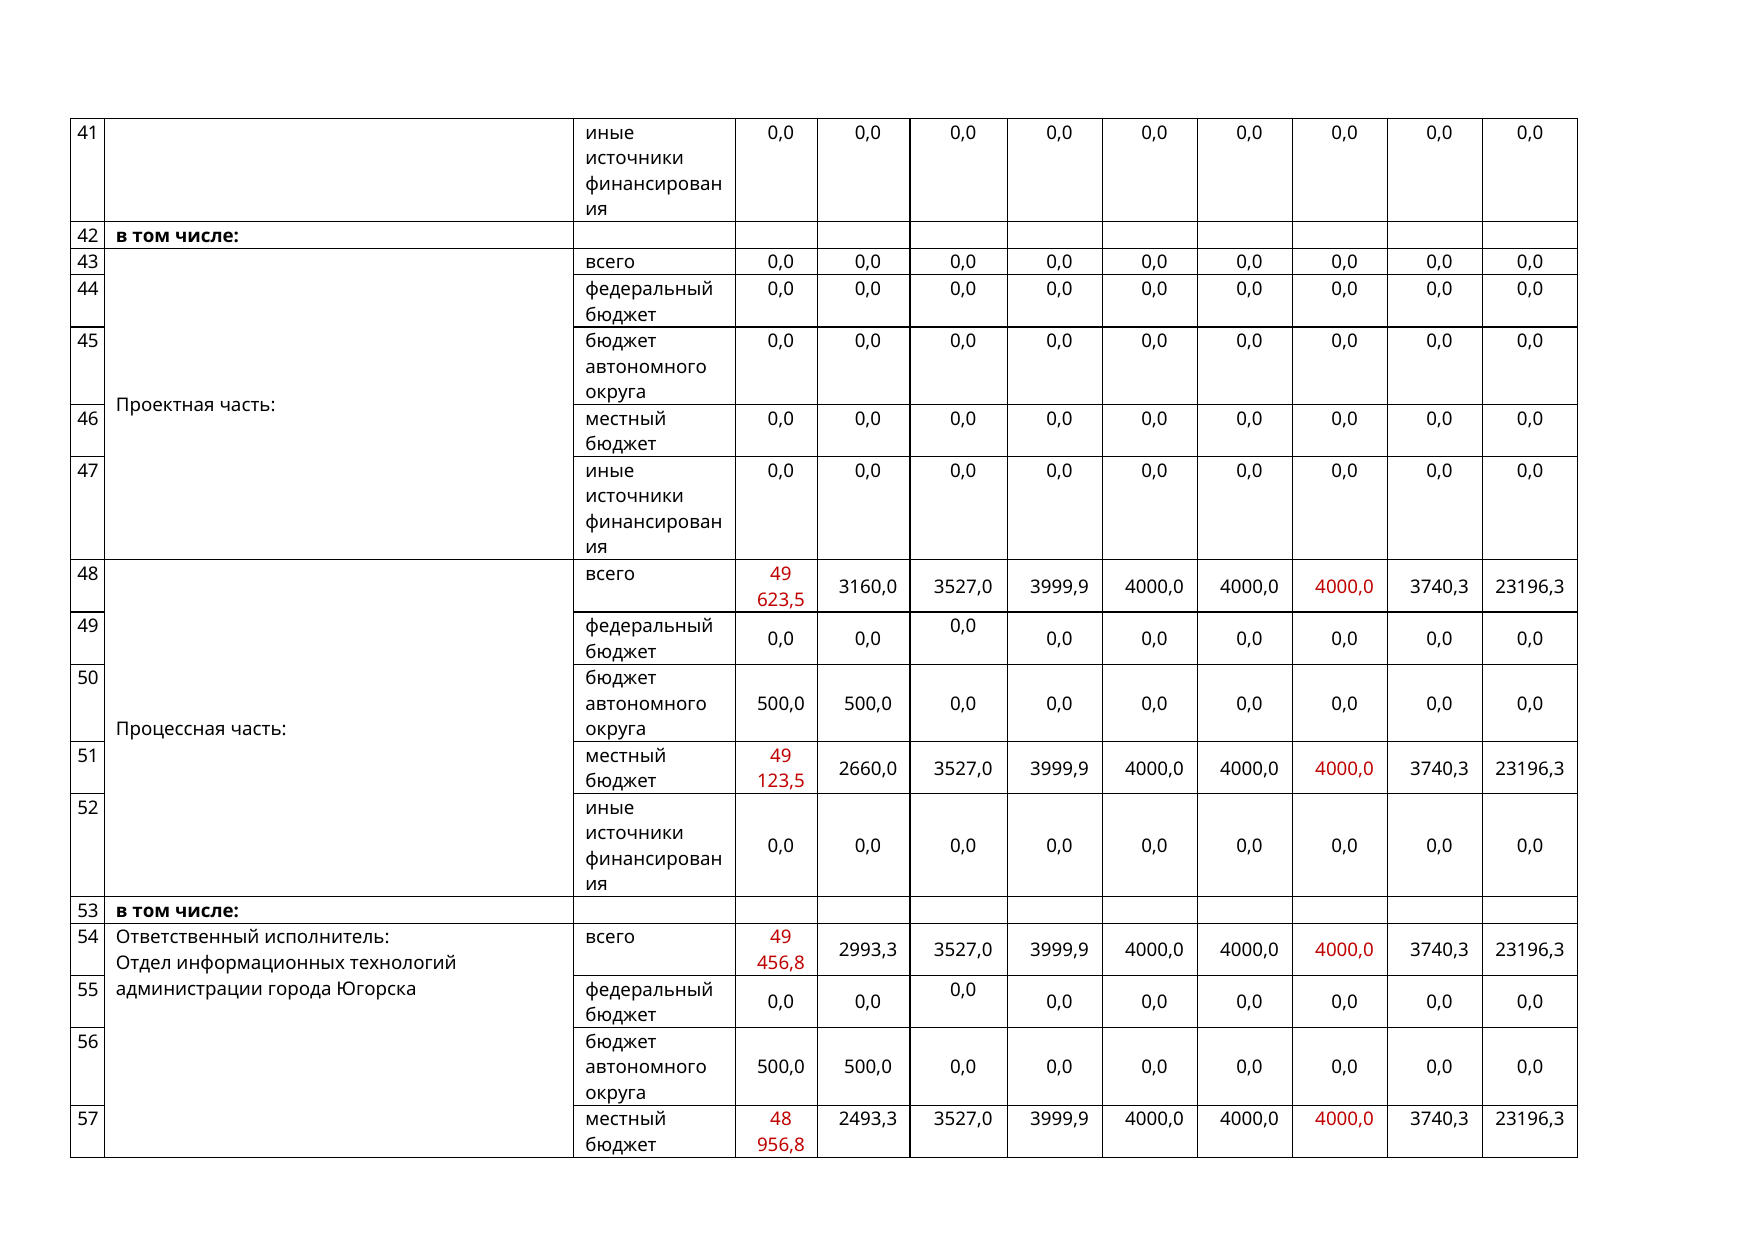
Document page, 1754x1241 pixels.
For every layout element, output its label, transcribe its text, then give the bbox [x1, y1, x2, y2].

table_cell 46 [71, 405, 104, 456]
table_cell 0,0 [911, 249, 1007, 274]
table_cell 3740,3 [1388, 1106, 1482, 1157]
table_cell [911, 897, 1007, 923]
table_cell [1483, 222, 1577, 248]
table_cell 0,0 [818, 976, 909, 1027]
table_cell иные источники финансирования [574, 794, 735, 896]
table_cell Ответственный исполнитель: Отдел информационных технологий администрации города Югорска [105, 924, 573, 1157]
table_cell 0,0 [818, 794, 909, 896]
table_cell 0,0 [1198, 275, 1292, 326]
table_cell 0,0 [818, 275, 909, 326]
table_cell 0,0 [1008, 249, 1102, 274]
table_cell 500,0 [818, 665, 909, 741]
table_cell [1293, 897, 1387, 923]
table_cell 3527,0 [911, 1106, 1007, 1157]
table_cell 0,0 [911, 405, 1007, 456]
table_cell 0,0 [1008, 328, 1102, 404]
table_cell 0,0 [911, 328, 1007, 404]
table_cell 0,0 [1388, 405, 1482, 456]
table_cell 4000,0 [1293, 742, 1387, 793]
table_cell [1388, 222, 1482, 248]
table_cell 0,0 [736, 405, 817, 456]
table_cell 0,0 [1483, 457, 1577, 559]
table_cell 0,0 [911, 1028, 1007, 1104]
table_cell 0,0 [1483, 249, 1577, 274]
table_cell 0,0 [1198, 457, 1292, 559]
table_cell 4000,0 [1103, 1106, 1197, 1157]
table_cell 56 [71, 1028, 104, 1104]
table_cell [1008, 897, 1102, 923]
table_cell 0,0 [1008, 976, 1102, 1027]
table_cell 0,0 [1008, 119, 1102, 221]
table_cell 0,0 [1103, 613, 1197, 663]
table_cell 48 [71, 560, 104, 611]
table_cell 0,0 [911, 794, 1007, 896]
table_cell 0,0 [1103, 275, 1197, 326]
table_cell 0,0 [736, 613, 817, 663]
table_cell 3999,9 [1008, 1106, 1102, 1157]
table_cell 0,0 [1293, 794, 1387, 896]
table_cell 0,0 [1293, 976, 1387, 1027]
table_cell 500,0 [818, 1028, 909, 1104]
table_cell [1103, 897, 1197, 923]
table_cell 4000,0 [1103, 742, 1197, 793]
table_cell 49 123,5 [736, 742, 817, 793]
table_cell 0,0 [736, 119, 817, 221]
table_cell 52 [71, 794, 104, 896]
table_cell [1103, 222, 1197, 248]
table_cell 3999,9 [1008, 742, 1102, 793]
table_cell 55 [71, 976, 104, 1027]
table_cell 0,0 [1103, 976, 1197, 1027]
table_cell 0,0 [736, 249, 817, 274]
table_cell 4000,0 [1198, 924, 1292, 975]
table_cell 0,0 [1388, 665, 1482, 741]
table_cell 41 [71, 119, 104, 221]
table_cell [818, 222, 909, 248]
table_cell [818, 897, 909, 923]
table_cell 0,0 [818, 457, 909, 559]
table_cell 0,0 [1293, 665, 1387, 741]
table_cell 0,0 [1198, 1028, 1292, 1104]
table_cell 47 [71, 457, 104, 559]
table_cell 3527,0 [911, 924, 1007, 975]
table_cell 4000,0 [1103, 924, 1197, 975]
table_cell бюджет автономного округа [574, 1028, 735, 1104]
table_cell федеральный бюджет [574, 275, 735, 326]
table_cell 44 [71, 275, 104, 326]
table_cell 0,0 [1198, 613, 1292, 663]
table_cell 0,0 [1198, 328, 1292, 404]
table_cell 0,0 [911, 457, 1007, 559]
table_cell 0,0 [736, 976, 817, 1027]
table_cell [736, 897, 817, 923]
table_cell 0,0 [1198, 119, 1292, 221]
table_cell 4000,0 [1293, 1106, 1387, 1157]
table_cell 54 [71, 924, 104, 975]
table_cell местный бюджет [574, 1106, 735, 1157]
table_cell 0,0 [1008, 457, 1102, 559]
table_cell 0,0 [1483, 976, 1577, 1027]
table_cell 0,0 [1388, 457, 1482, 559]
table_cell 0,0 [1293, 328, 1387, 404]
table_cell 2493,3 [818, 1106, 909, 1157]
table_cell 0,0 [1388, 328, 1482, 404]
table_cell 4000,0 [1103, 560, 1197, 611]
table_cell 2660,0 [818, 742, 909, 793]
table_cell 0,0 [911, 665, 1007, 741]
table_cell 0,0 [818, 249, 909, 274]
table_cell 3740,3 [1388, 560, 1482, 611]
table_cell 3740,3 [1388, 924, 1482, 975]
table_cell 4000,0 [1198, 742, 1292, 793]
table_cell 0,0 [1103, 249, 1197, 274]
table_cell 0,0 [1388, 794, 1482, 896]
table_cell 0,0 [1008, 794, 1102, 896]
table_cell федеральный бюджет [574, 613, 735, 663]
table_cell 0,0 [1293, 457, 1387, 559]
table_cell 500,0 [736, 665, 817, 741]
table_cell [736, 222, 817, 248]
table_cell 45 [71, 328, 104, 404]
table_cell 0,0 [911, 275, 1007, 326]
table_cell 0,0 [1293, 613, 1387, 663]
table_cell [1483, 897, 1577, 923]
table_cell [1198, 222, 1292, 248]
table_cell 0,0 [1388, 119, 1482, 221]
table_cell 0,0 [1483, 613, 1577, 663]
table_cell 0,0 [911, 613, 1007, 663]
table_cell всего [574, 560, 735, 611]
table_cell 0,0 [1198, 665, 1292, 741]
table_cell 0,0 [1103, 405, 1197, 456]
table_cell 23196,3 [1483, 1106, 1577, 1157]
table_cell 0,0 [911, 976, 1007, 1027]
table_cell местный бюджет [574, 742, 735, 793]
table_cell 23196,3 [1483, 560, 1577, 611]
table_cell 0,0 [1483, 1028, 1577, 1104]
table_cell 57 [71, 1106, 104, 1157]
table_cell 0,0 [1008, 1028, 1102, 1104]
table_cell 0,0 [1103, 119, 1197, 221]
table_cell [574, 897, 735, 923]
table_cell 0,0 [911, 119, 1007, 221]
table_cell 0,0 [736, 328, 817, 404]
table_cell 0,0 [1198, 249, 1292, 274]
table_cell 0,0 [1103, 1028, 1197, 1104]
table_cell 0,0 [736, 275, 817, 326]
table_cell 0,0 [1103, 794, 1197, 896]
table_cell 0,0 [1388, 976, 1482, 1027]
table_cell 42 [71, 222, 104, 248]
table_cell Процессная часть: [105, 560, 573, 896]
table_cell [574, 222, 735, 248]
table_cell 3999,9 [1008, 560, 1102, 611]
table_cell 0,0 [818, 405, 909, 456]
table_cell 49 623,5 [736, 560, 817, 611]
table_cell 51 [71, 742, 104, 793]
table_cell 0,0 [1483, 119, 1577, 221]
table_cell 49 [71, 613, 104, 663]
table_cell 0,0 [1483, 328, 1577, 404]
table_cell 50 [71, 665, 104, 741]
table_cell 23196,3 [1483, 924, 1577, 975]
table_cell 0,0 [1483, 405, 1577, 456]
table_cell 43 [71, 249, 104, 274]
table_cell 0,0 [818, 328, 909, 404]
table_cell 0,0 [1483, 794, 1577, 896]
table_cell 0,0 [1008, 405, 1102, 456]
table_cell в том числе: [105, 222, 573, 248]
table_cell 0,0 [1198, 405, 1292, 456]
table_cell [1388, 897, 1482, 923]
table_cell [1198, 897, 1292, 923]
table_cell 0,0 [736, 457, 817, 559]
table_cell 0,0 [1103, 665, 1197, 741]
table_cell 0,0 [818, 119, 909, 221]
table_cell 4000,0 [1198, 560, 1292, 611]
table_cell 4000,0 [1293, 924, 1387, 975]
table_cell всего [574, 249, 735, 274]
table_cell [911, 222, 1007, 248]
table_cell 4000,0 [1293, 560, 1387, 611]
table_cell 0,0 [1198, 794, 1292, 896]
table_cell 0,0 [1388, 249, 1482, 274]
table_cell 0,0 [1388, 1028, 1482, 1104]
table_cell 0,0 [1388, 613, 1482, 663]
table_cell 3527,0 [911, 560, 1007, 611]
table_cell 0,0 [818, 613, 909, 663]
table_cell 0,0 [1103, 457, 1197, 559]
table_cell 0,0 [1008, 275, 1102, 326]
table_cell иные источники финансирования [574, 457, 735, 559]
table_cell 49 456,8 [736, 924, 817, 975]
table_cell 0,0 [1103, 328, 1197, 404]
table_cell 53 [71, 897, 104, 923]
table_cell 0,0 [736, 794, 817, 896]
table_cell 3527,0 [911, 742, 1007, 793]
table_cell 0,0 [1483, 275, 1577, 326]
table_cell 0,0 [1293, 275, 1387, 326]
table_cell 3160,0 [818, 560, 909, 611]
table_cell 3999,9 [1008, 924, 1102, 975]
table_cell бюджет автономного округа [574, 665, 735, 741]
table_cell 0,0 [1008, 665, 1102, 741]
table_cell 0,0 [1388, 275, 1482, 326]
table_cell 0,0 [1483, 665, 1577, 741]
table_cell 2993,3 [818, 924, 909, 975]
table_cell в том числе: [105, 897, 573, 923]
table_cell 48 956,8 [736, 1106, 817, 1157]
table_cell 4000,0 [1198, 1106, 1292, 1157]
table_cell [1293, 222, 1387, 248]
table_cell 23196,3 [1483, 742, 1577, 793]
table_cell федеральный бюджет [574, 976, 735, 1027]
table_cell [1008, 222, 1102, 248]
table_cell 0,0 [1293, 405, 1387, 456]
table_cell 0,0 [1008, 613, 1102, 663]
table_cell 0,0 [1293, 249, 1387, 274]
table_cell 0,0 [1198, 976, 1292, 1027]
table_cell 0,0 [1293, 1028, 1387, 1104]
table_cell бюджет автономного округа [574, 328, 735, 404]
table_cell местный бюджет [574, 405, 735, 456]
table_cell Проектная часть: [105, 249, 573, 559]
table_cell 500,0 [736, 1028, 817, 1104]
table_cell 3740,3 [1388, 742, 1482, 793]
table_cell иные источники финансирования [574, 119, 735, 221]
table_cell 0,0 [1293, 119, 1387, 221]
table_cell всего [574, 924, 735, 975]
